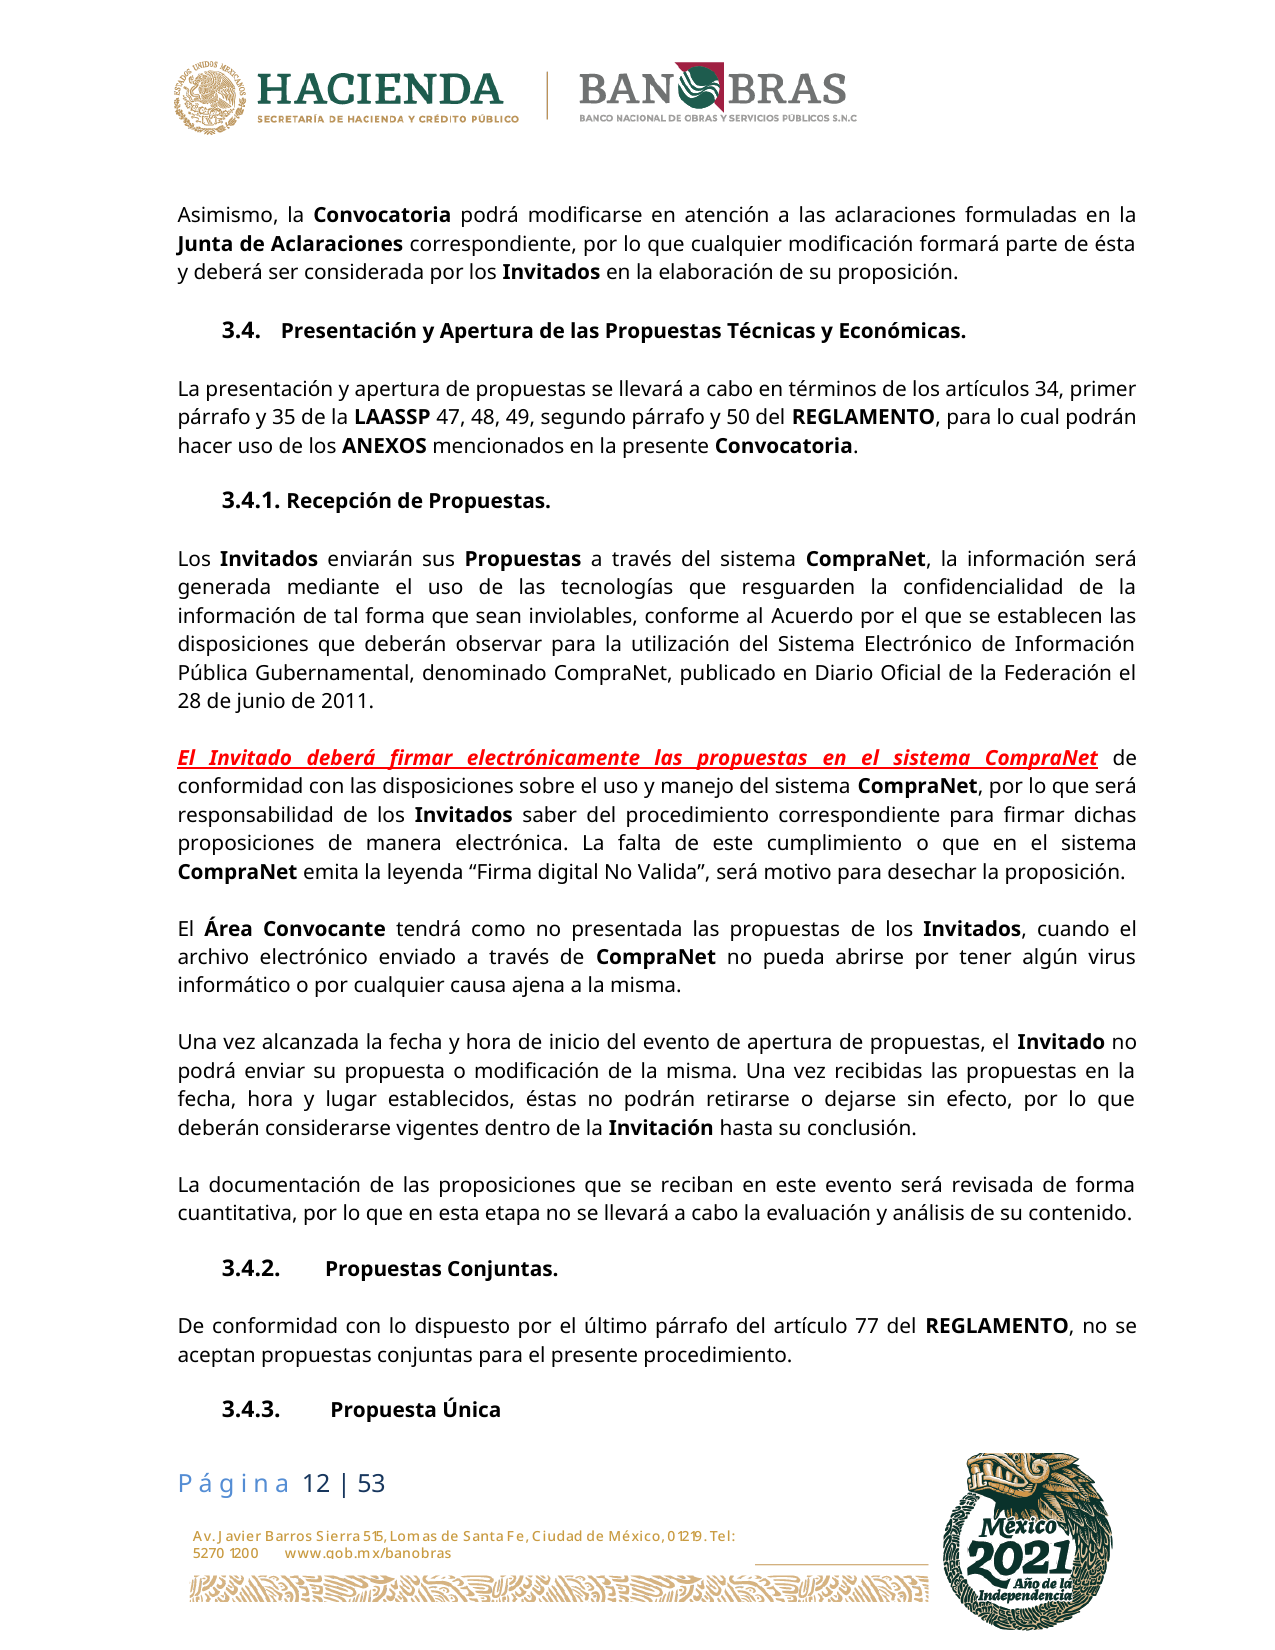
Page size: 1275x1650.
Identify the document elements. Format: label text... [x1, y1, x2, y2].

subtitle Recepción de Propuestas. [222, 484, 1137, 516]
subtitle Propuestas Conjuntas. [222, 1252, 1137, 1283]
text El Área Convocante tendrá como no presentada las propuestas de los Invitados, cuando el archivo electrónico enviado a través de CompraNet no pueda abrirse por tener algún virus informático o por cualquier causa ajena a la misma. [177, 914, 1137, 999]
text Los Invitados enviarán sus Propuestas a través del sistema CompraNet, la información será generada mediante el uso de las tecnologías que resguarden la confidencialidad de la información de tal forma que sean inviolables, conforme al Acuerdo por el que se establecen las disposiciones que deberán observar para la utilización del Sistema Electrónico de Información Pública Gubernamental, denominado CompraNet, publicado en Diario Oficial de la Federación el 28 de junio de 2011. [177, 544, 1137, 715]
text De conformidad con lo dispuesto por el último párrafo del artículo 77 del REGLAMENTO, no se aceptan propuestas conjuntas para el presente procedimiento. [177, 1311, 1137, 1368]
text Asimismo, la Convocatoria podrá modificarse en atención a las aclaraciones formuladas en la Junta de Aclaraciones correspondiente, por lo que cualquier modificación formará parte de ésta y deberá ser considerada por los Invitados en la elaboración de su proposición. [177, 201, 1137, 286]
text Una vez alcanzada la fecha y hora de inicio del evento de apertura de propuestas, el Invitado no podrá enviar su propuesta o modificación de la misma. Una vez recibidas las propuestas en la fecha, hora y lugar establecidos, éstas no podrán retirarse o dejarse sin efecto, por lo que deberán considerarse vigentes dentro de la Invitación hasta su conclusión. [177, 1027, 1137, 1141]
picture [150, 43, 871, 143]
subtitle Presentación y Apertura de las Propuestas Técnicas y Económicas. [222, 314, 1137, 346]
text El Invitado deberá firmar electrónicamente las propuestas en el sistema CompraNet de conformidad con las disposiciones sobre el uso y manejo del sistema CompraNet, por lo que será responsabilidad de los Invitados saber del procedimiento correspondiente para firmar dichas proposiciones de manera electrónica. La falta de este cumplimiento o que en el sistema CompraNet emita la leyenda “Firma digital No Valida”, será motivo para desechar la proposición. [177, 743, 1137, 885]
text La presentación y apertura de propuestas se llevará a cabo en términos de los artículos 34, primer párrafo y 35 de la LAASSP 47, 48, 49, segundo párrafo y 50 del REGLAMENTO, para lo cual podrán hacer uso de los ANEXOS mencionados en la presente Convocatoria. [177, 374, 1137, 459]
text La documentación de las proposiciones que se reciban en este evento será revisada de forma cuantitativa, por lo que en esta etapa no se llevará a cabo la evaluación y análisis de su contenido. [177, 1170, 1137, 1227]
subtitle Propuesta Única [222, 1393, 1137, 1424]
picture [177, 1453, 1137, 1638]
